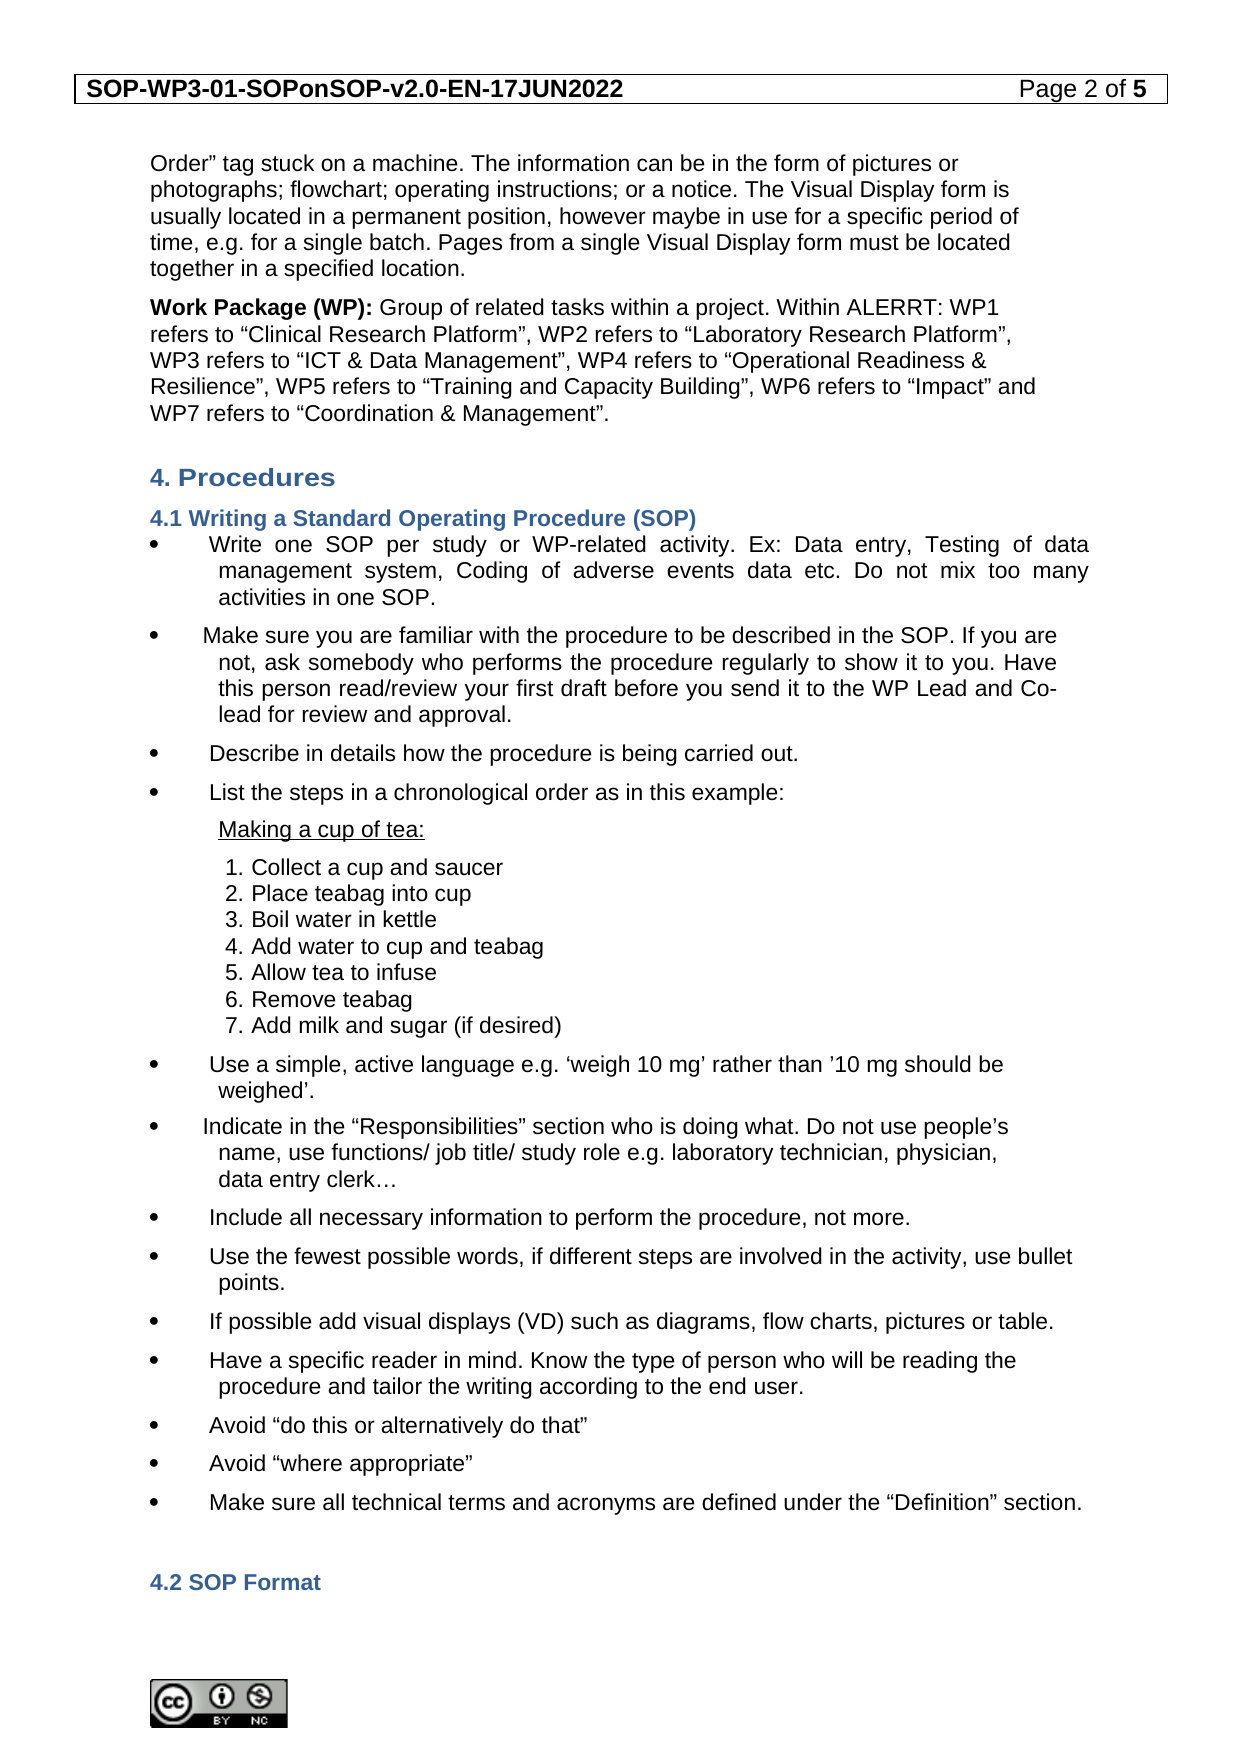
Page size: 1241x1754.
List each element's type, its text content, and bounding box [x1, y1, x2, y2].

text Work Package (WP): Group of related tasks within a project. Within ALERRT: WP1 refers to “Clinical Research Platform”, WP2 refers to “Laboratory Research Platform”, WP3 refers to “ICT & Data Management”, WP4 refers to “Operational Readiness & Resilience”, WP5 refers to “Training and Capacity Building”, WP6 refers to “Impact” and WP7 refers to “Coordination & Management”. [150, 294, 1061, 452]
subtitle Procedures [150, 463, 1090, 492]
list Add milk and sugar (if desired) [225, 1012, 1090, 1038]
list Collect a cup and saucer [225, 854, 1090, 880]
list Place teabag into cup [225, 880, 1090, 906]
subtitle Writing a Standard Operating Procedure (SOP) [150, 504, 1090, 531]
list Remove teabag [225, 986, 1090, 1012]
list Make sure all technical terms and acronyms are defined under the “Definition” section. [150, 1489, 1090, 1515]
list Avoid “do this or alternatively do that” [150, 1412, 1090, 1438]
list Allow tea to infuse [225, 959, 1090, 986]
list Have a specific reader in mind. Know the type of person who will be reading the procedure and tailor the writing according to the end user. [150, 1347, 1029, 1399]
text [150, 150, 1061, 282]
subtitle SOP Format [150, 1569, 1090, 1596]
list Make sure you are familiar with the procedure to be described in the SOP. If you are not, ask somebody who performs the procedure regularly to show it to you. Have this person read/review your first draft before you send it to the WP Lead and Co-lead for review and approval. [150, 622, 1058, 727]
list Boil water in kettle [225, 906, 1090, 933]
list Use the fewest possible words, if different steps are involved in the activity, use bullet points. [150, 1243, 1090, 1296]
list Avoid “where appropriate” [150, 1450, 1090, 1477]
list List the steps in a chronological order as in this example: Making a cup of tea: [150, 778, 807, 842]
list Indicate in the “Responsibilities” section who is doing what. Do not use people’s name, use functions/ job title/ study role e.g. laboratory technician, physician, data entry clerk… [150, 1113, 1036, 1192]
list Describe in details how the procedure is being carried out. [150, 740, 1090, 766]
list Include all necessary information to perform the procedure, not more. [150, 1204, 1090, 1231]
list If possible add visual displays (VD) such as diagrams, flow charts, pictures or table. [150, 1308, 1090, 1334]
list Add water to cup and teabag [225, 933, 1090, 959]
list Use a simple, active language e.g. ‘weigh 10 mg’ rather than ’10 mg should be weighed’. [150, 1051, 1090, 1103]
list Write one SOP per study or WP-related activity. Ex: Data entry, Testing of data management system, Coding of adverse events data etc. Do not mix too many activities in one SOP. [150, 531, 1090, 610]
picture [150, 1679, 288, 1728]
